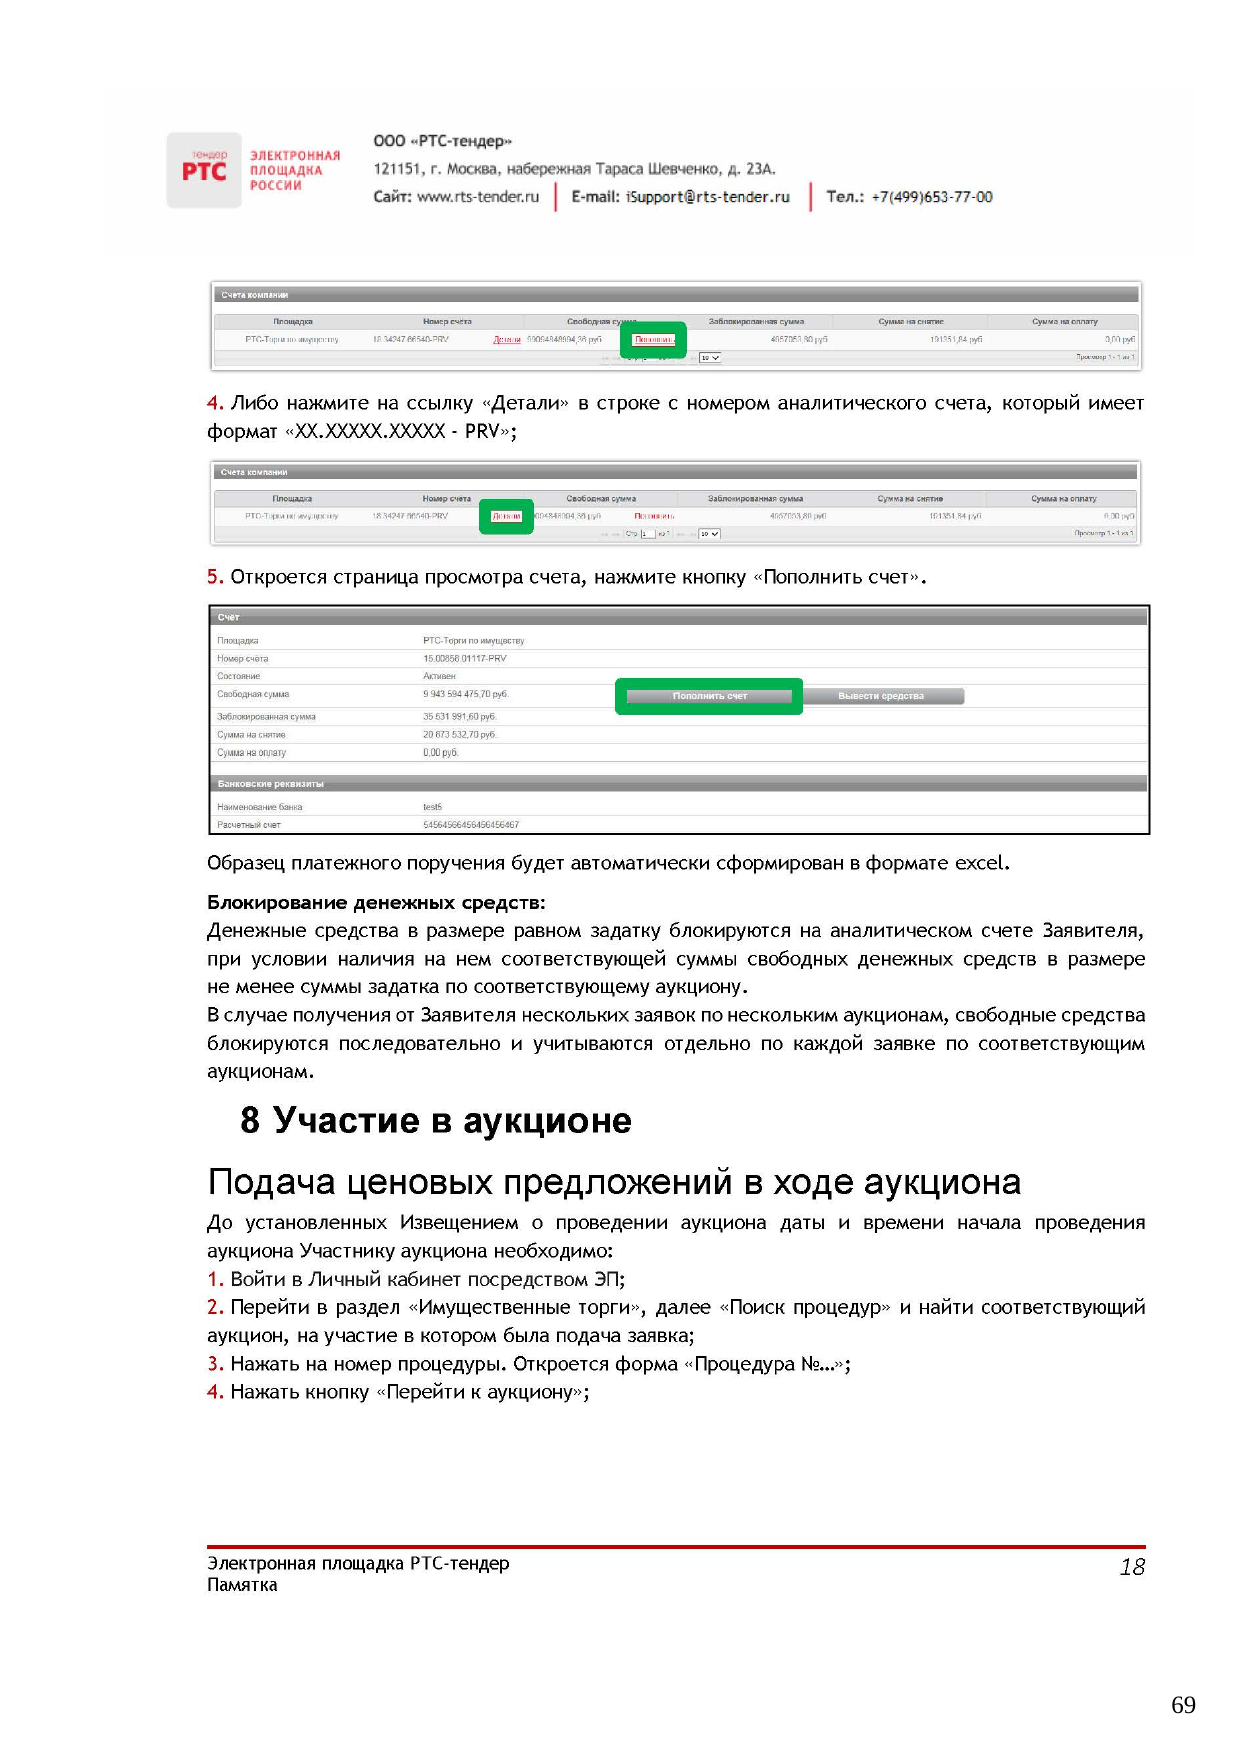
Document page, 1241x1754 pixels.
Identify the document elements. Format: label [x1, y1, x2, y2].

picture [103, 88, 1197, 1634]
